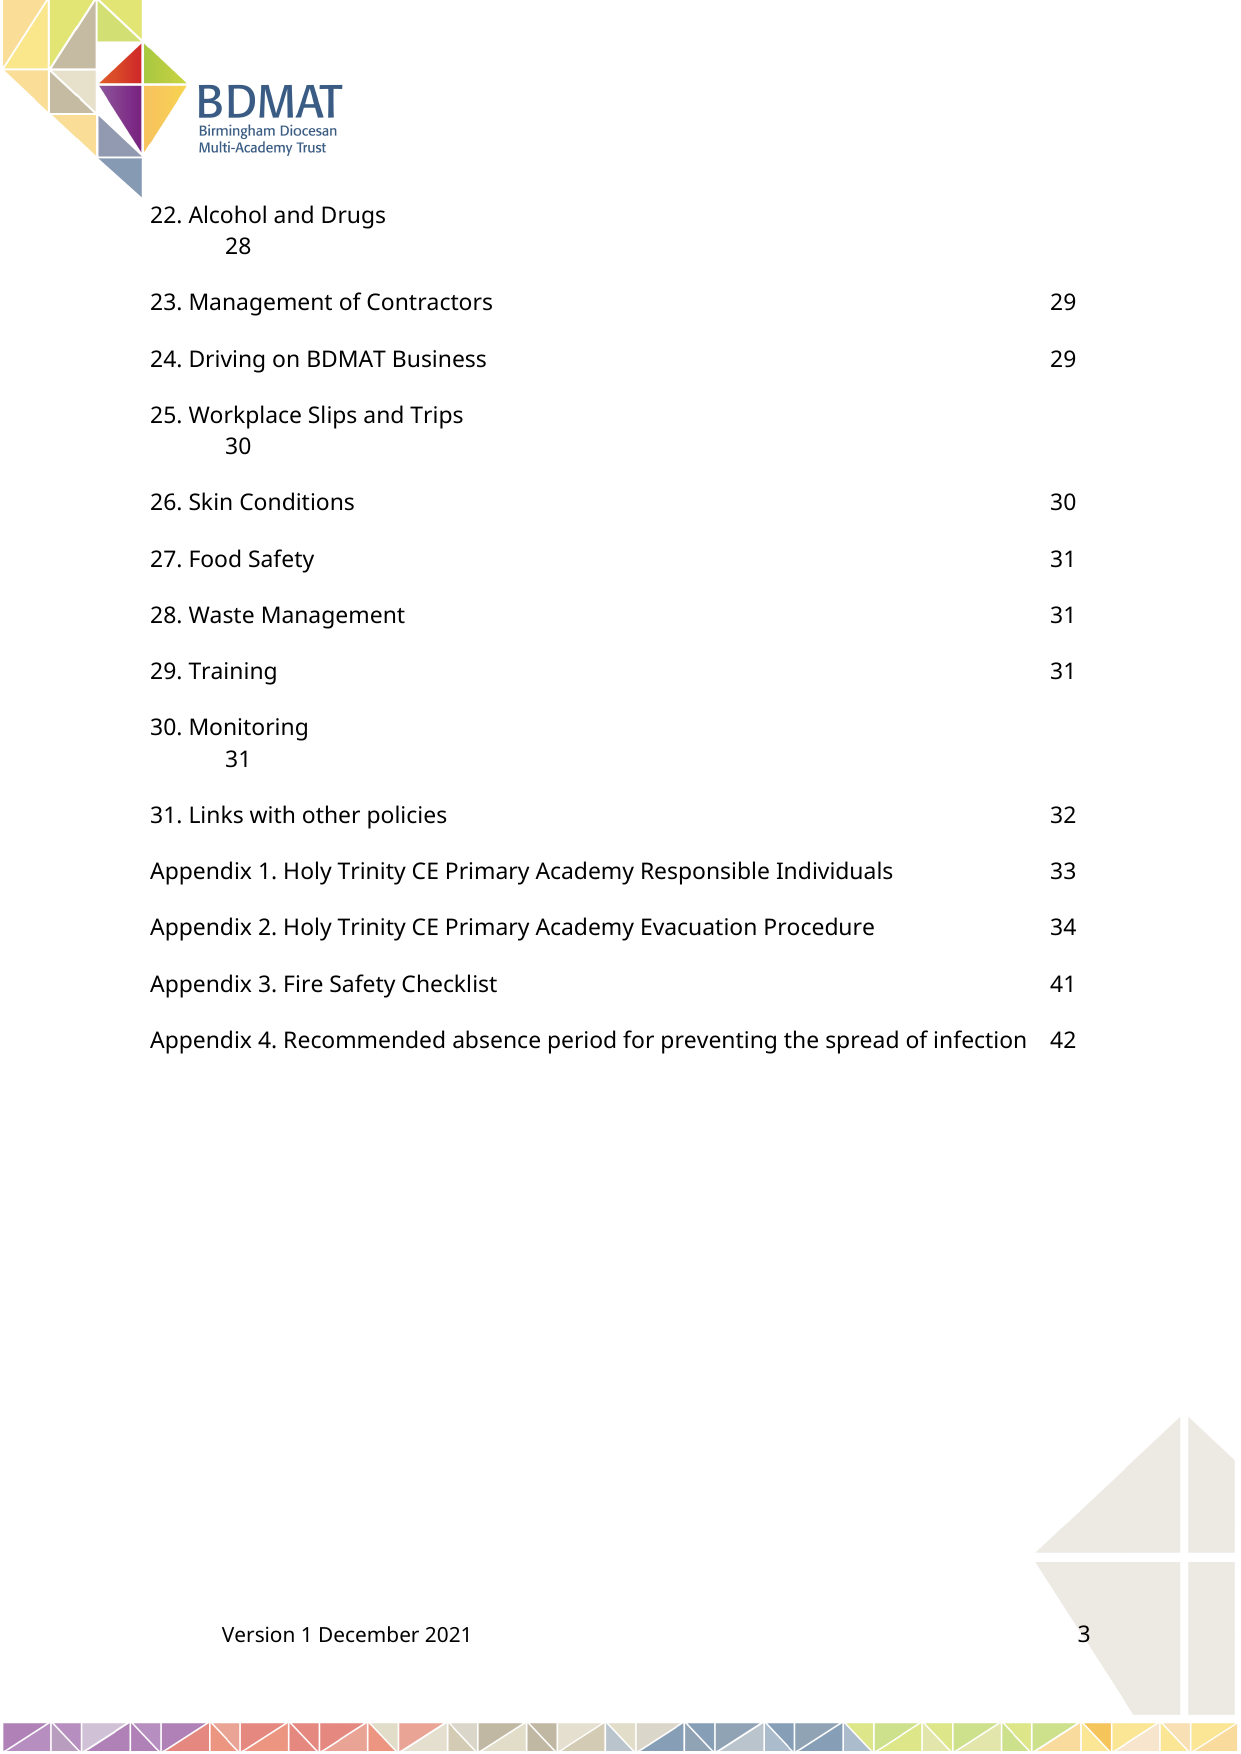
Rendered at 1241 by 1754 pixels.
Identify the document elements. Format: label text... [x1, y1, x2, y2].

picture [3, 0, 1241, 200]
text 28. Waste Management 31 [150, 599, 1090, 630]
text 26. Skin Conditions 30 [150, 486, 1090, 517]
text 23. Management of Contractors 29 [150, 286, 1090, 317]
text 22. Alcohol and Drugs 28 [150, 199, 1090, 261]
text 30. Monitoring 31 [150, 711, 1090, 774]
text 31. Links with other policies 32 [150, 799, 1090, 830]
text 25. Workplace Slips and Trips 30 [150, 399, 1090, 461]
text 27. Food Safety 31 [150, 542, 1090, 574]
text Appendix 4. Recommended absence period for preventing the spread of infection 42 [150, 1024, 1090, 1055]
text 29. Training 31 [150, 655, 1090, 686]
picture [3, 1413, 1238, 1751]
text Appendix 1. Holy Trinity CE Primary Academy Responsible Individuals 33 [150, 855, 1090, 886]
text Appendix 2. Holy Trinity CE Primary Academy Evacuation Procedure 34 [150, 911, 1090, 942]
text 24. Driving on BDMAT Business 29 [150, 342, 1090, 374]
text Appendix 3. Fire Safety Checklist 41 [150, 967, 1090, 999]
